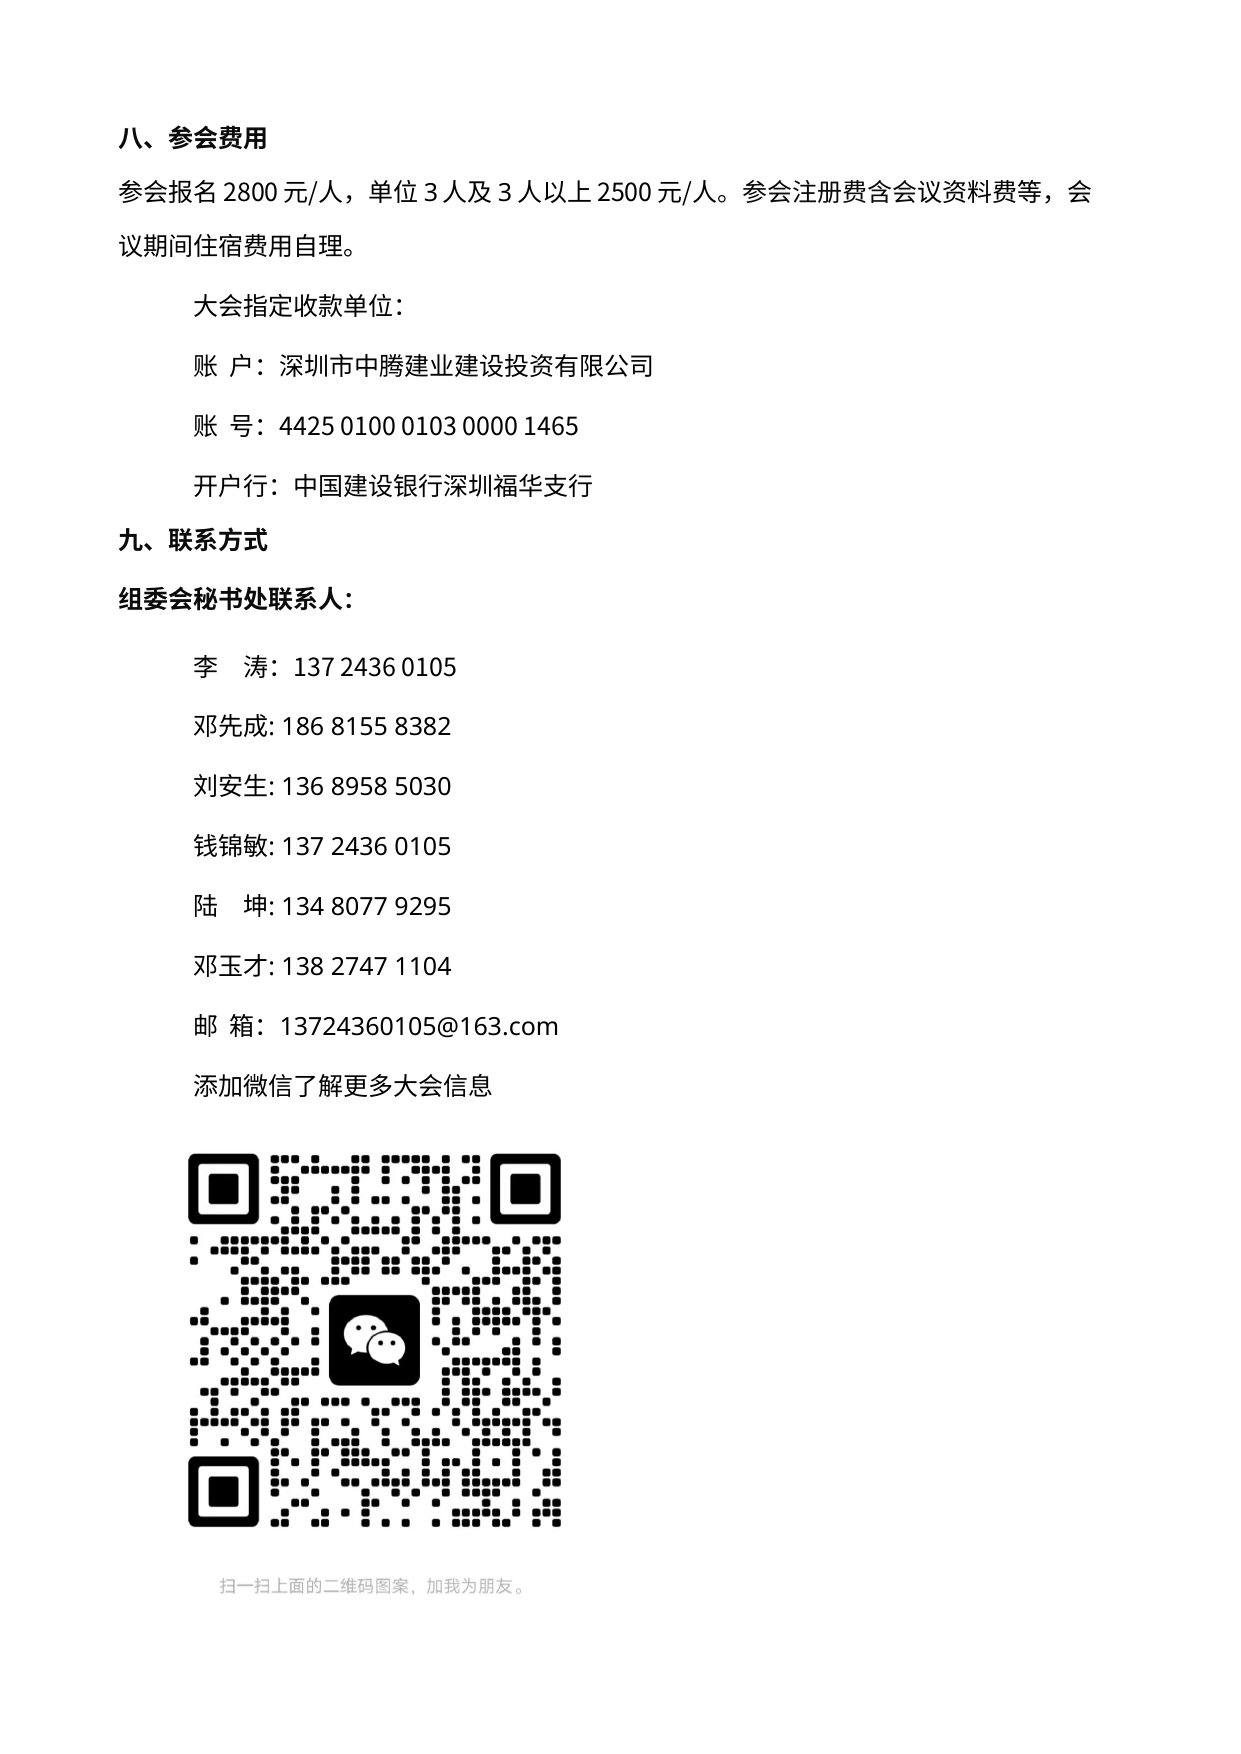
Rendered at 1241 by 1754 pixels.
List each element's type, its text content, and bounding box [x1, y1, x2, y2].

text 参会报名2800元/人，单位3人及3人以上2500元/人。参会注册费含会议资料费等，会议期间住宿费用自理。 [118, 172, 1095, 263]
text 刘安生: 136 8958 5030 [193, 767, 1095, 803]
text 账 户：深圳市中腾建业建设投资有限公司 [118, 346, 1095, 383]
subtitle 九、联系方式 [118, 521, 1122, 557]
text 账 号：4425 0100 0103 0000 1465 [118, 406, 1095, 442]
subtitle 组委会秘书处联系人： [118, 579, 1122, 616]
text 八、参会费用 [118, 118, 1122, 154]
text 邓玉才: 138 2747 1104 [193, 946, 1095, 983]
text 开户行：中国建设银行深圳福华支行 [118, 466, 1095, 502]
picture [118, 1121, 630, 1629]
text 大会指定收款单位： [118, 286, 1095, 323]
text 邓先成: 186 8155 8382 [193, 707, 1095, 743]
text 邮 箱：13724360105@163.com [193, 1006, 1095, 1043]
text 钱锦敏: 137 2436 0105 [193, 827, 1095, 863]
text 陆 坤: 134 8077 9295 [193, 887, 1095, 923]
text 李 涛：137 2436 0105 [193, 647, 1095, 683]
